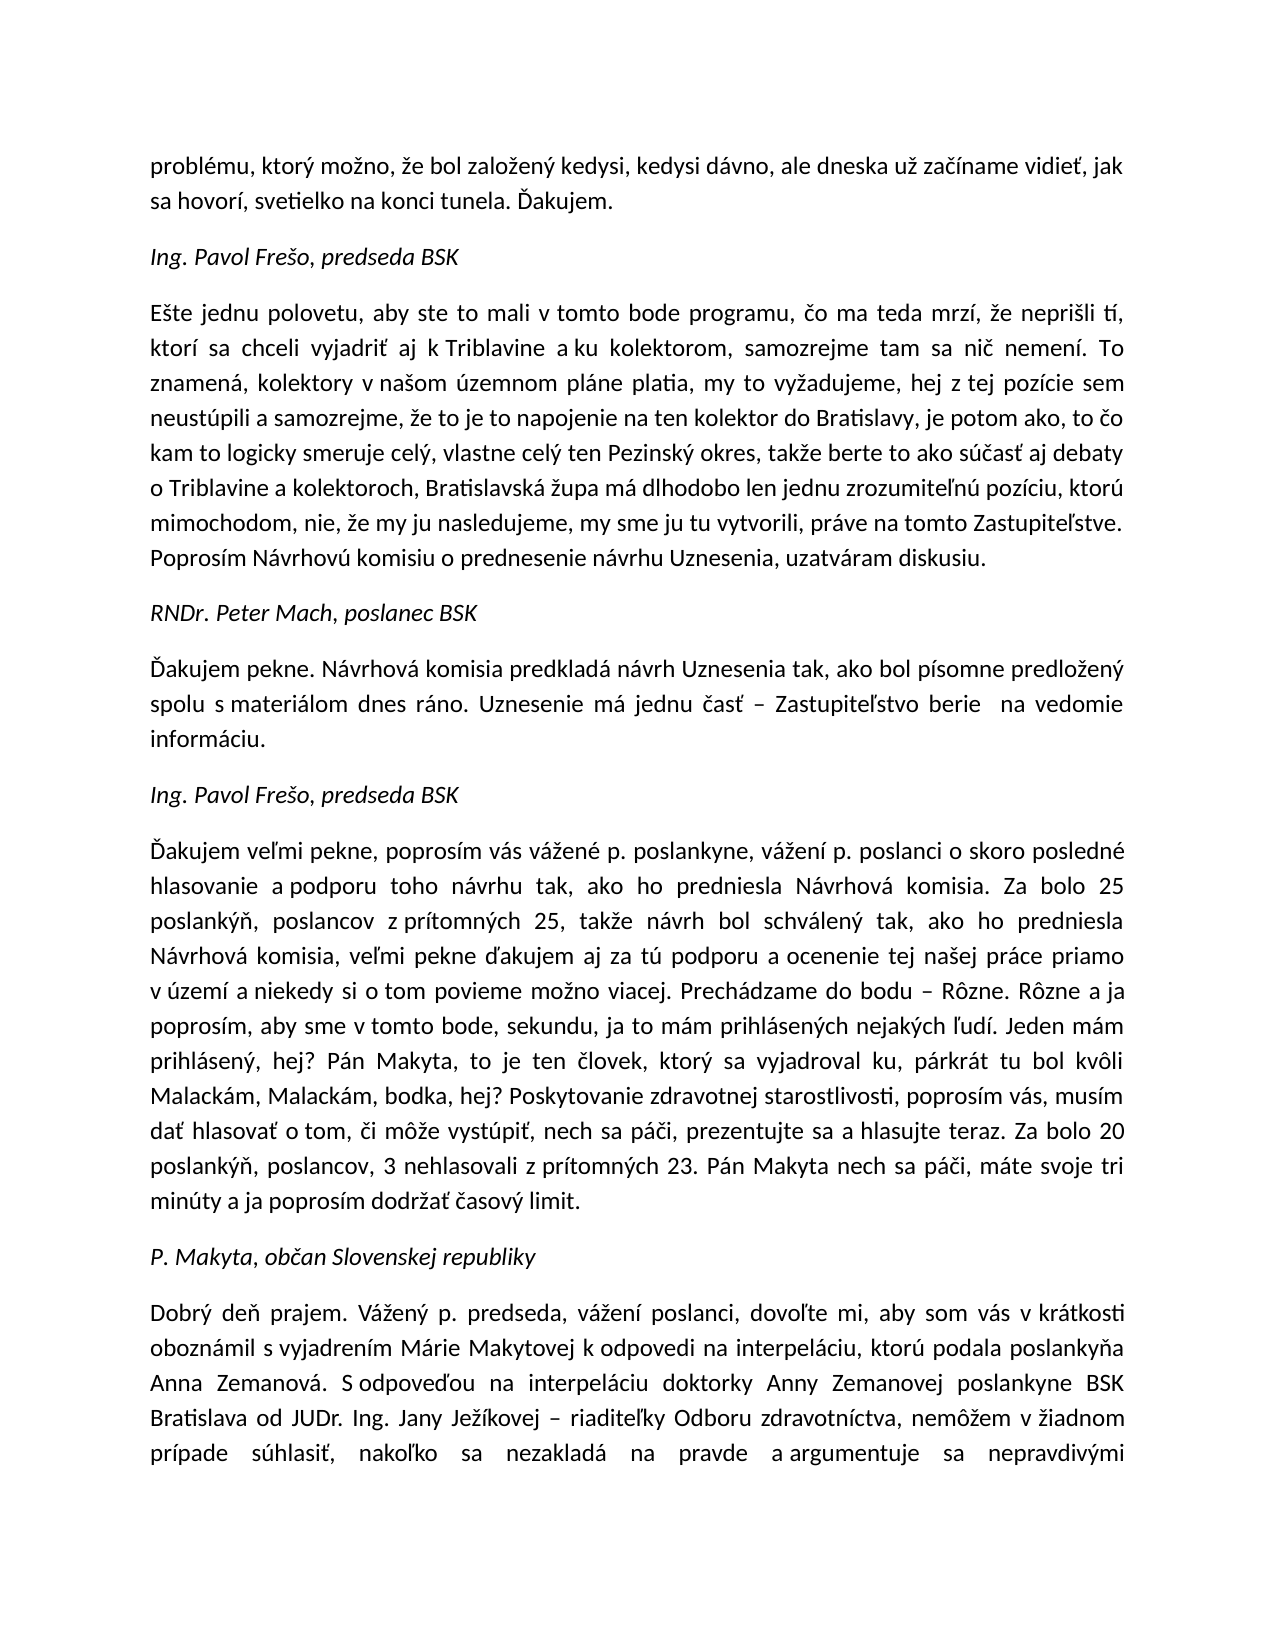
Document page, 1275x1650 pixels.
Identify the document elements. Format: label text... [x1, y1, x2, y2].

text RNDr. Peter Mach, poslanec BSK [150, 597, 1125, 628]
text Ďakujem pekne. Návrhová komisia predkladá návrh Uznesenia tak, ako bol písomne predložený spolu s materiálom dnes ráno. Uznesenie má jednu časť – Zastupiteľstvo berie na vedomie informáciu. [150, 653, 1125, 754]
text Ing. Pavol Frešo, predseda BSK [150, 779, 1125, 810]
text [150, 150, 1125, 216]
text Ing. Pavol Frešo, predseda BSK [150, 241, 1125, 271]
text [150, 1297, 1125, 1467]
text P. Makyta, občan Slovenskej republiky [150, 1241, 1125, 1271]
text Ešte jednu polovetu, aby ste to mali v tomto bode programu, čo ma teda mrzí, že neprišli tí, ktorí sa chceli vyjadriť aj k Triblavine a ku kolektorom, samozrejme tam sa nič nemení. To znamená, kolektory v našom územnom pláne platia, my to vyžadujeme, hej z tej pozície sem neustúpili a samozrejme, že to je to napojenie na ten kolektor do Bratislavy, je potom ako, to čo kam to logicky smeruje celý, vlastne celý ten Pezinský okres, takže berte to ako súčasť aj debaty o Triblavine a kolektoroch, Bratislavská župa má dlhodobo len jednu zrozumiteľnú pozíciu, ktorú mimochodom, nie, že my ju nasledujeme, my sme ju tu vytvorili, práve na tomto Zastupiteľstve. Poprosím Návrhovú komisiu o prednesenie návrhu Uznesenia, uzatváram diskusiu. [150, 297, 1125, 572]
text Ďakujem veľmi pekne, poprosím vás vážené p. poslankyne, vážení p. poslanci o skoro posledné hlasovanie a podporu toho návrhu tak, ako ho predniesla Návrhová komisia. Za bolo 25 poslankýň, poslancov z prítomných 25, takže návrh bol schválený tak, ako ho predniesla Návrhová komisia, veľmi pekne ďakujem aj za tú podporu a ocenenie tej našej práce priamo v území a niekedy si o tom povieme možno viacej. Prechádzame do bodu – Rôzne. Rôzne a ja poprosím, aby sme v tomto bode, sekundu, ja to mám prihlásených nejakých ľudí. Jeden mám prihlásený, hej? Pán Makyta, to je ten človek, ktorý sa vyjadroval ku, párkrát tu bol kvôli Malackám, Malackám, bodka, hej? Poskytovanie zdravotnej starostlivosti, poprosím vás, musím dať hlasovať o tom, či môže vystúpiť, nech sa páči, prezentujte sa a hlasujte teraz. Za bolo 20 poslankýň, poslancov, 3 nehlasovali z prítomných 23. Pán Makyta nech sa páči, máte svoje tri minúty a ja poprosím dodržať časový limit. [150, 835, 1125, 1216]
